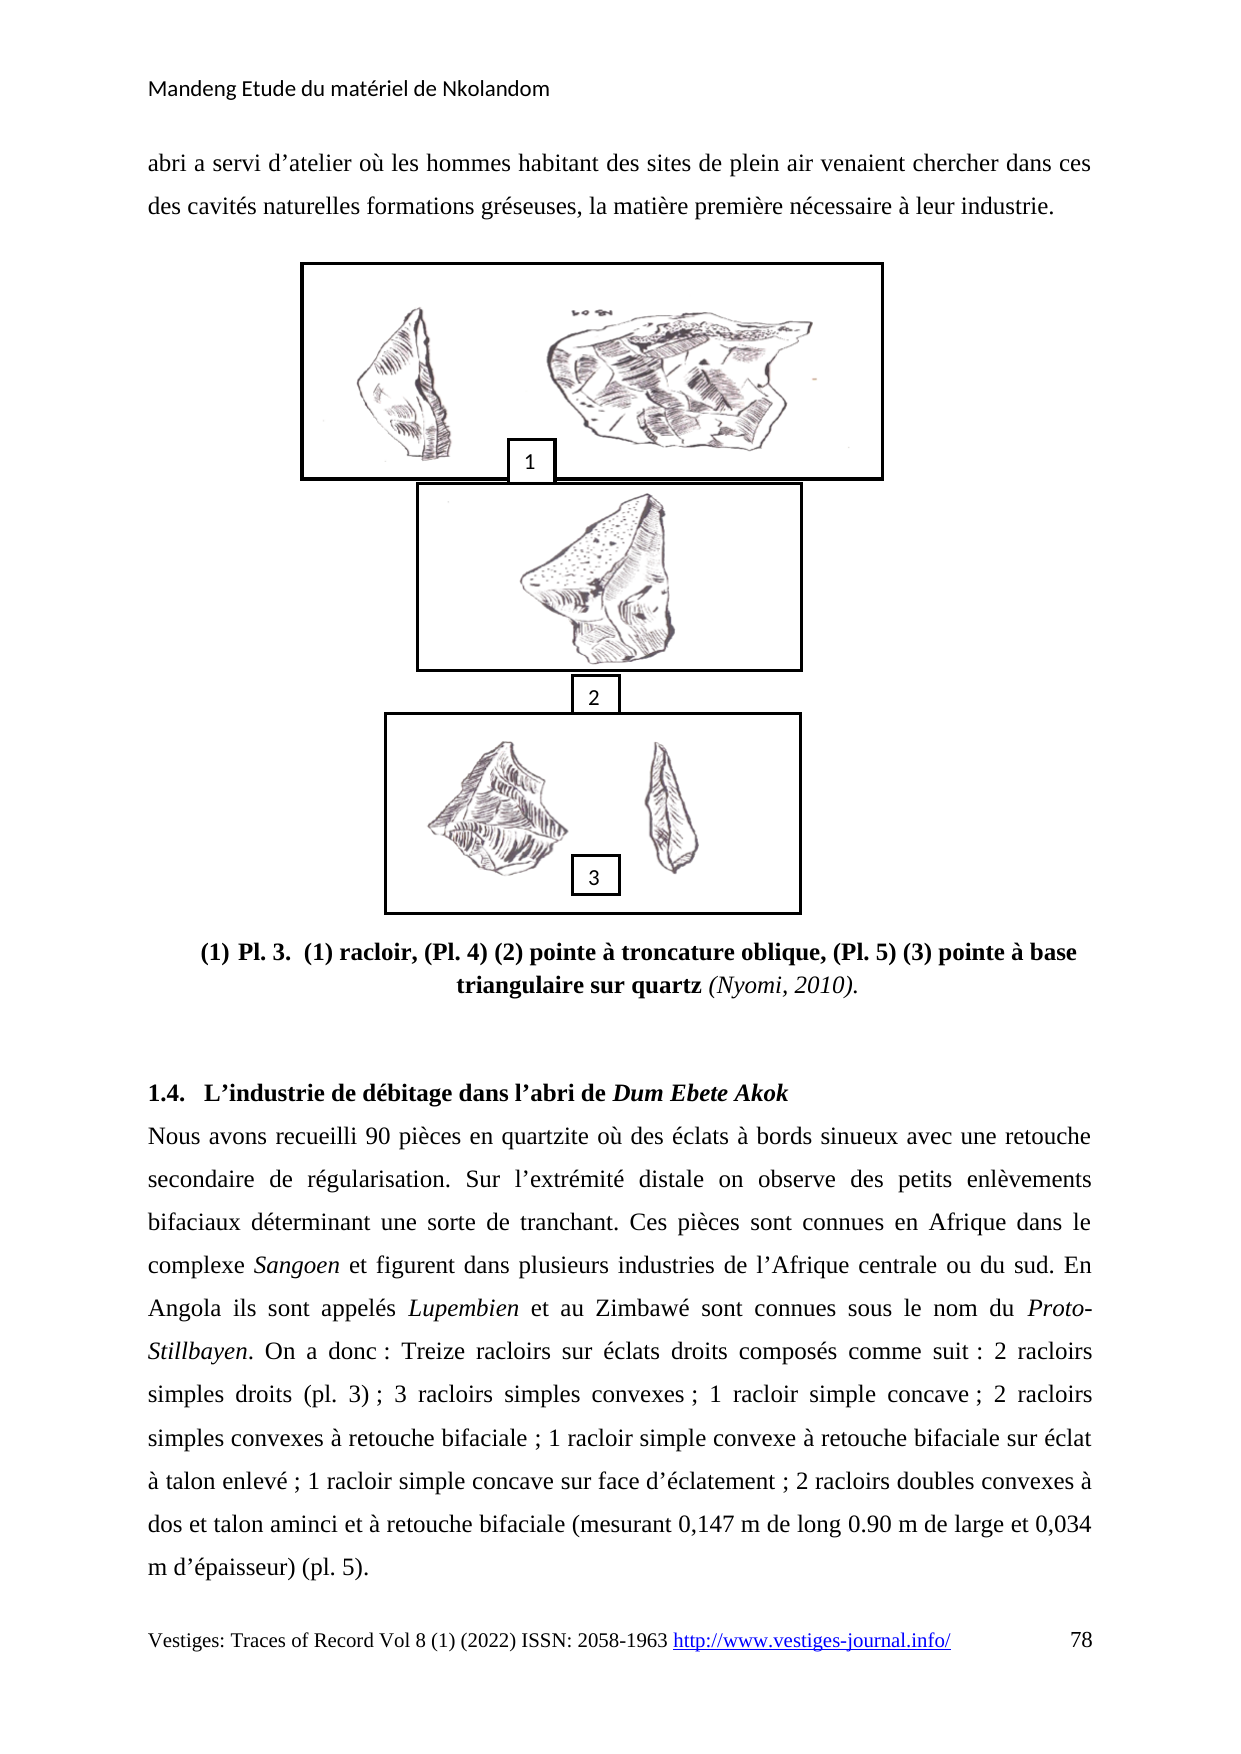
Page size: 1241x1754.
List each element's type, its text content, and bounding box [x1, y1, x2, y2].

picture [304, 265, 881, 477]
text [148, 148, 1093, 219]
picture [387, 715, 799, 912]
text Nous avons recueilli 90 pièces en quartzite où des éclats à bords sinueux avec une retouche secondaire de régularisation. Sur l’extrémité distale on observe des petits enlèvements bifaciaux déterminant une sorte de tranchant. Ces pièces sont connues en Afrique dans le complexe Sangoen et figurent dans plusieurs industries de l’Afrique centrale ou du sud. En Angola ils sont appelés Lupembien et au Zimbawé sont connues sous le nom du Proto-Stillbayen. On a donc : Treize racloirs sur éclats droits composés comme suit : 2 racloirs simples droits (pl. 3) ; 3 racloirs simples convexes ; 1 racloir simple concave ; 2 racloirs simples convexes à retouche bifaciale ; 1 racloir simple convexe à retouche bifaciale sur éclat à talon enlevé ; 1 racloir simple concave sur face d’éclatement ; 2 racloirs doubles convexes à dos et talon aminci et à retouche bifaciale (mesurant 0,147 m de long 0.90 m de large et 0,034 m d’épaisseur) (pl. 5). [148, 1121, 1093, 1581]
list Pl. 3. (1) racloir, (Pl. 4) (2) pointe à troncature oblique, (Pl. 5) (3) pointe à base triangulaire sur quartz (Nyomi, 2010). [185, 937, 1093, 999]
list L’industrie de débitage dans l’abri de Dum Ebete Akok [148, 1078, 1093, 1106]
picture [419, 485, 800, 669]
